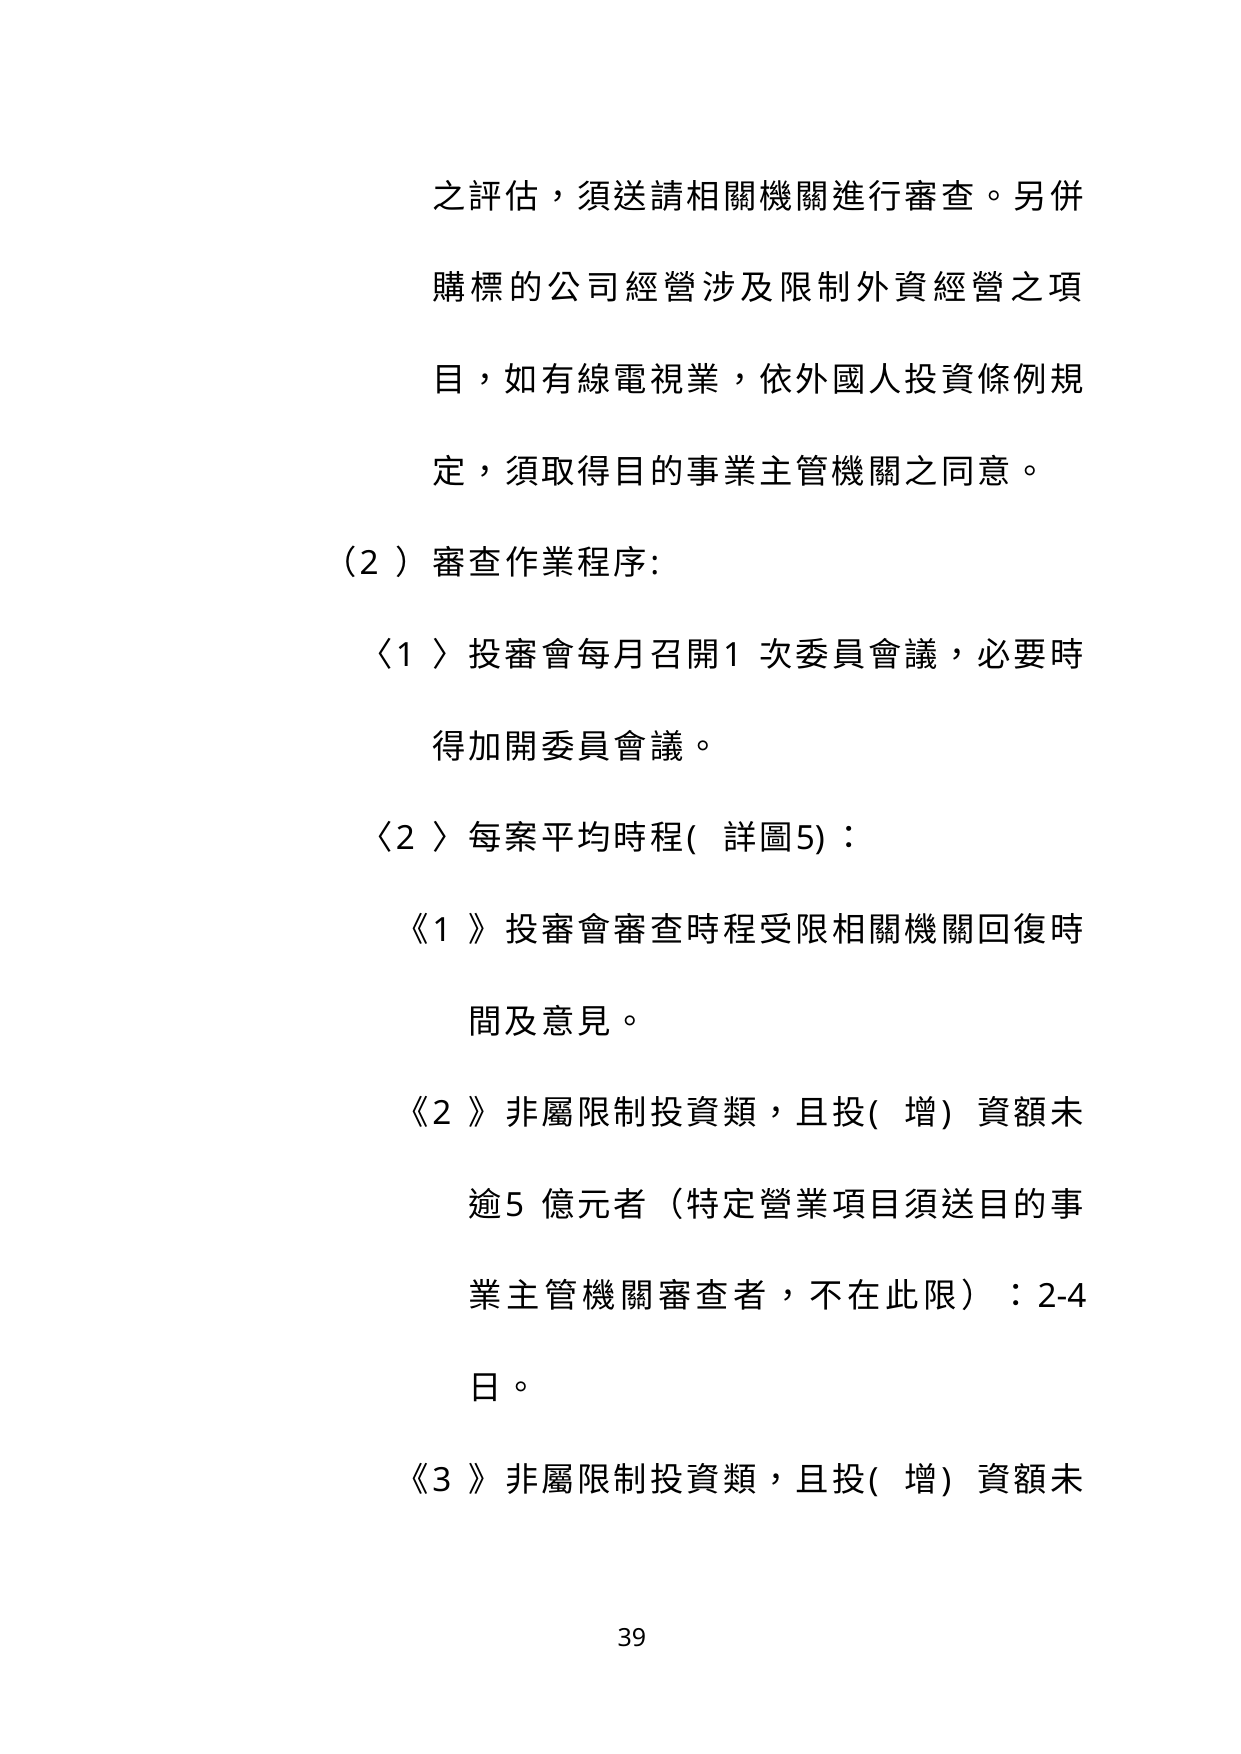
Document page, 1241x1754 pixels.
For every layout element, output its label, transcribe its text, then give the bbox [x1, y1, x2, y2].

subtitle 每案平均時程(詳圖5)： [337, 789, 1086, 881]
subtitle 非屬限制投資類，且投(增)資額未逾15 億元者：3~5 日 [372, 1431, 1086, 1523]
subtitle 投審會審查時程受限相關機關回復時間及意見。 [372, 881, 1086, 1064]
subtitle 投審會每月召開1次委員會議，必要時得加開委員會議。 [337, 606, 1086, 789]
subtitle 非屬限制投資類，且投(增)資額未逾5 億元者（特定營業項目須送目的事業主管機關審查者，不在此限）：2-4 日。 [372, 1064, 1086, 1431]
subtitle 審查作業程序: [302, 514, 1086, 606]
subtitle 跨國併購案件涉及產業政策、賦稅影響之評估，須送請相關機關進行審查。另併購標的公司經營涉及限制外資經營之項目，如有線電視業，依外國人投資條例規定，須取得目的事業主管機關之同意。 [337, 148, 1086, 514]
